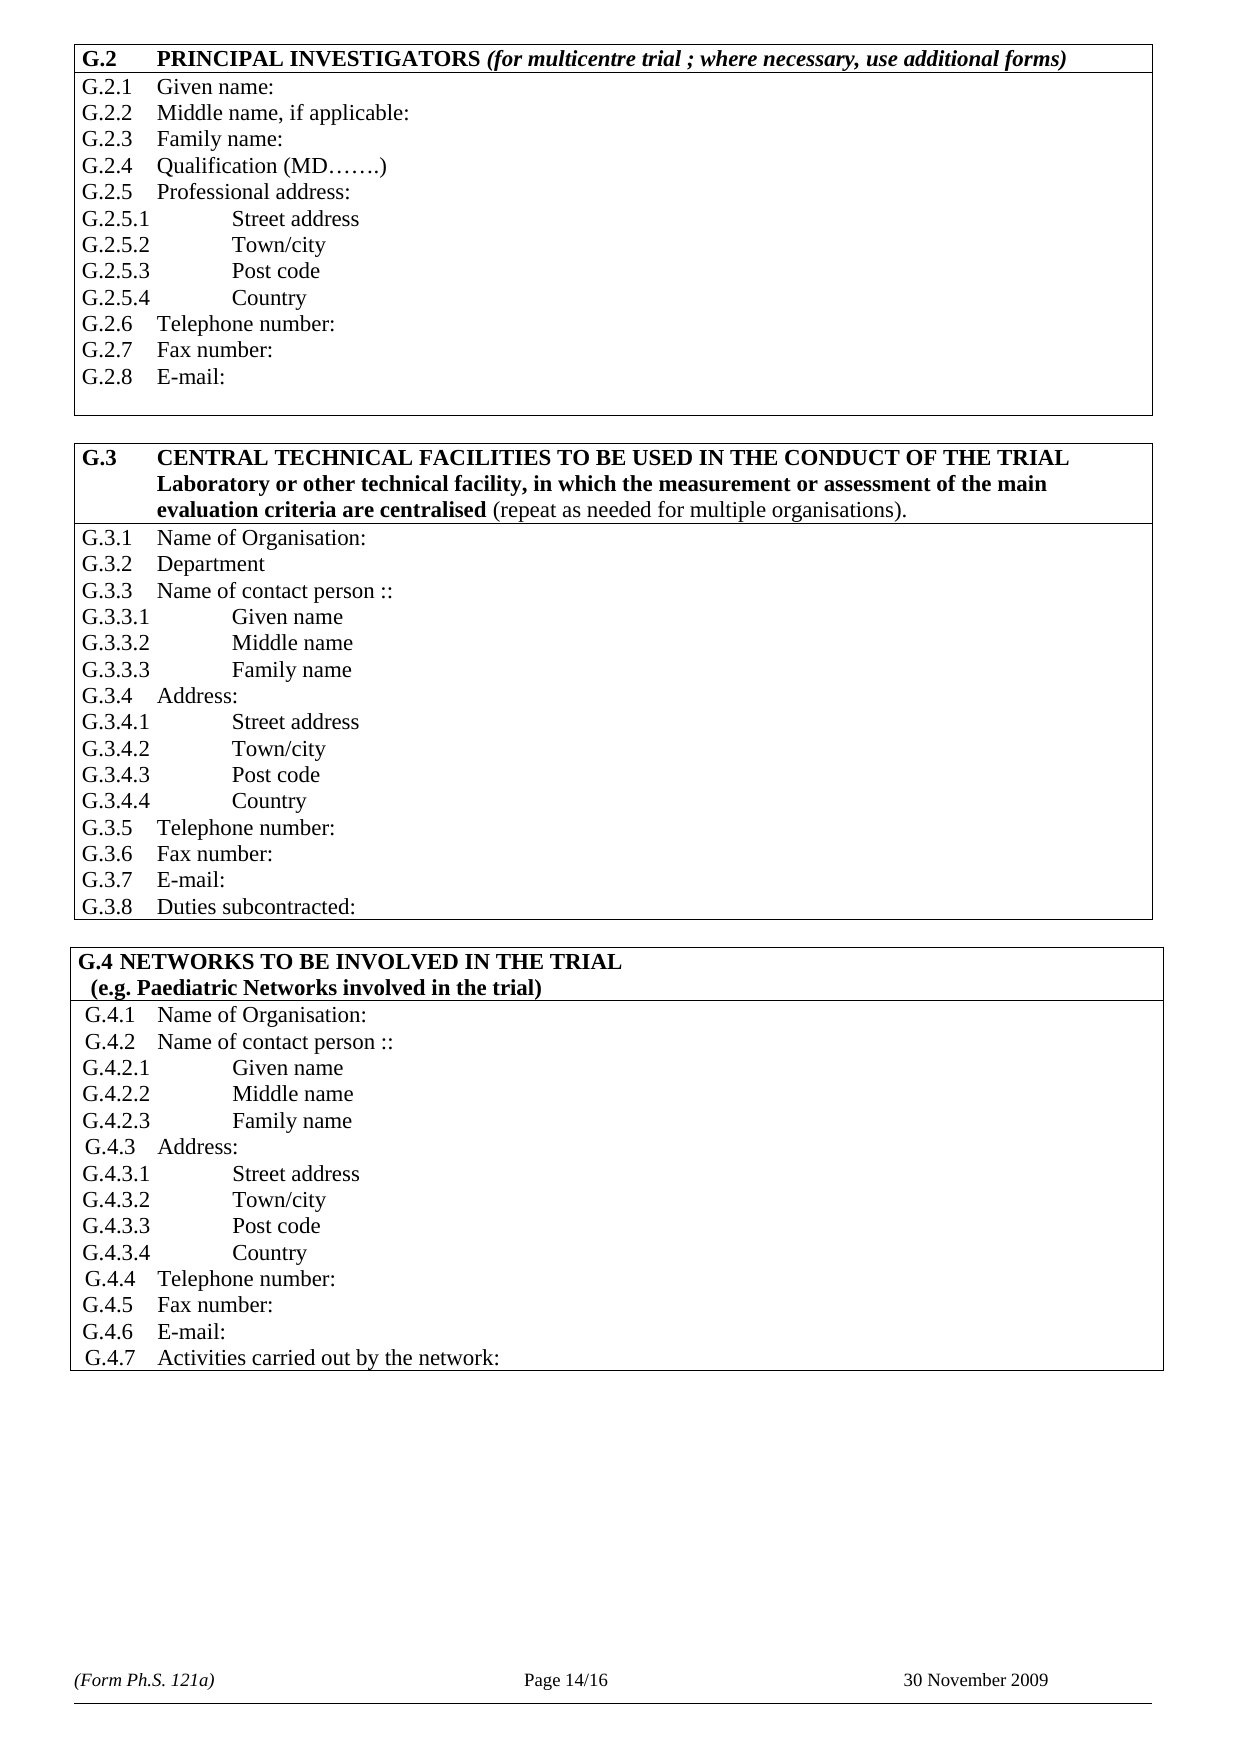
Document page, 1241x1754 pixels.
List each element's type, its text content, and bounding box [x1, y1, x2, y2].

table_header NETWORKS TO BE INVOLVED IN THE TRIAL (e.g. Paediatric Networks involved in the trial) [71, 948, 1163, 1000]
table_cell Name of Organisation: Name of contact person :: Given name Middle name Family name Address: Street address Town/city Post code Country Telephone number: Fax number: E-mail: Activities carried out by the network: [71, 1001, 1163, 1370]
table_header PRINCIPAL INVESTIGATORS (for multicentre trial ; where necessary, use additional forms) [75, 45, 1152, 72]
table_cell Given name: Middle name, if applicable: Family name: Qualification (MD…….) Professional address: Street address Town/city Post code Country Telephone number: Fax number: E-mail: [75, 73, 1152, 415]
table_header CENTRAL TECHNICAL FACILITIES TO BE USED IN THE CONDUCT OF THE TRIAL Laboratory or other technical facility, in which the measurement or assessment of the main evaluation criteria are centralised (repeat as needed for multiple organisations). [75, 444, 1152, 523]
table_cell Name of Organisation: Department Name of contact person :: Given name Middle name Family name Address: Street address Town/city Post code Country Telephone number: Fax number: E-mail: Duties subcontracted: [75, 524, 1152, 919]
